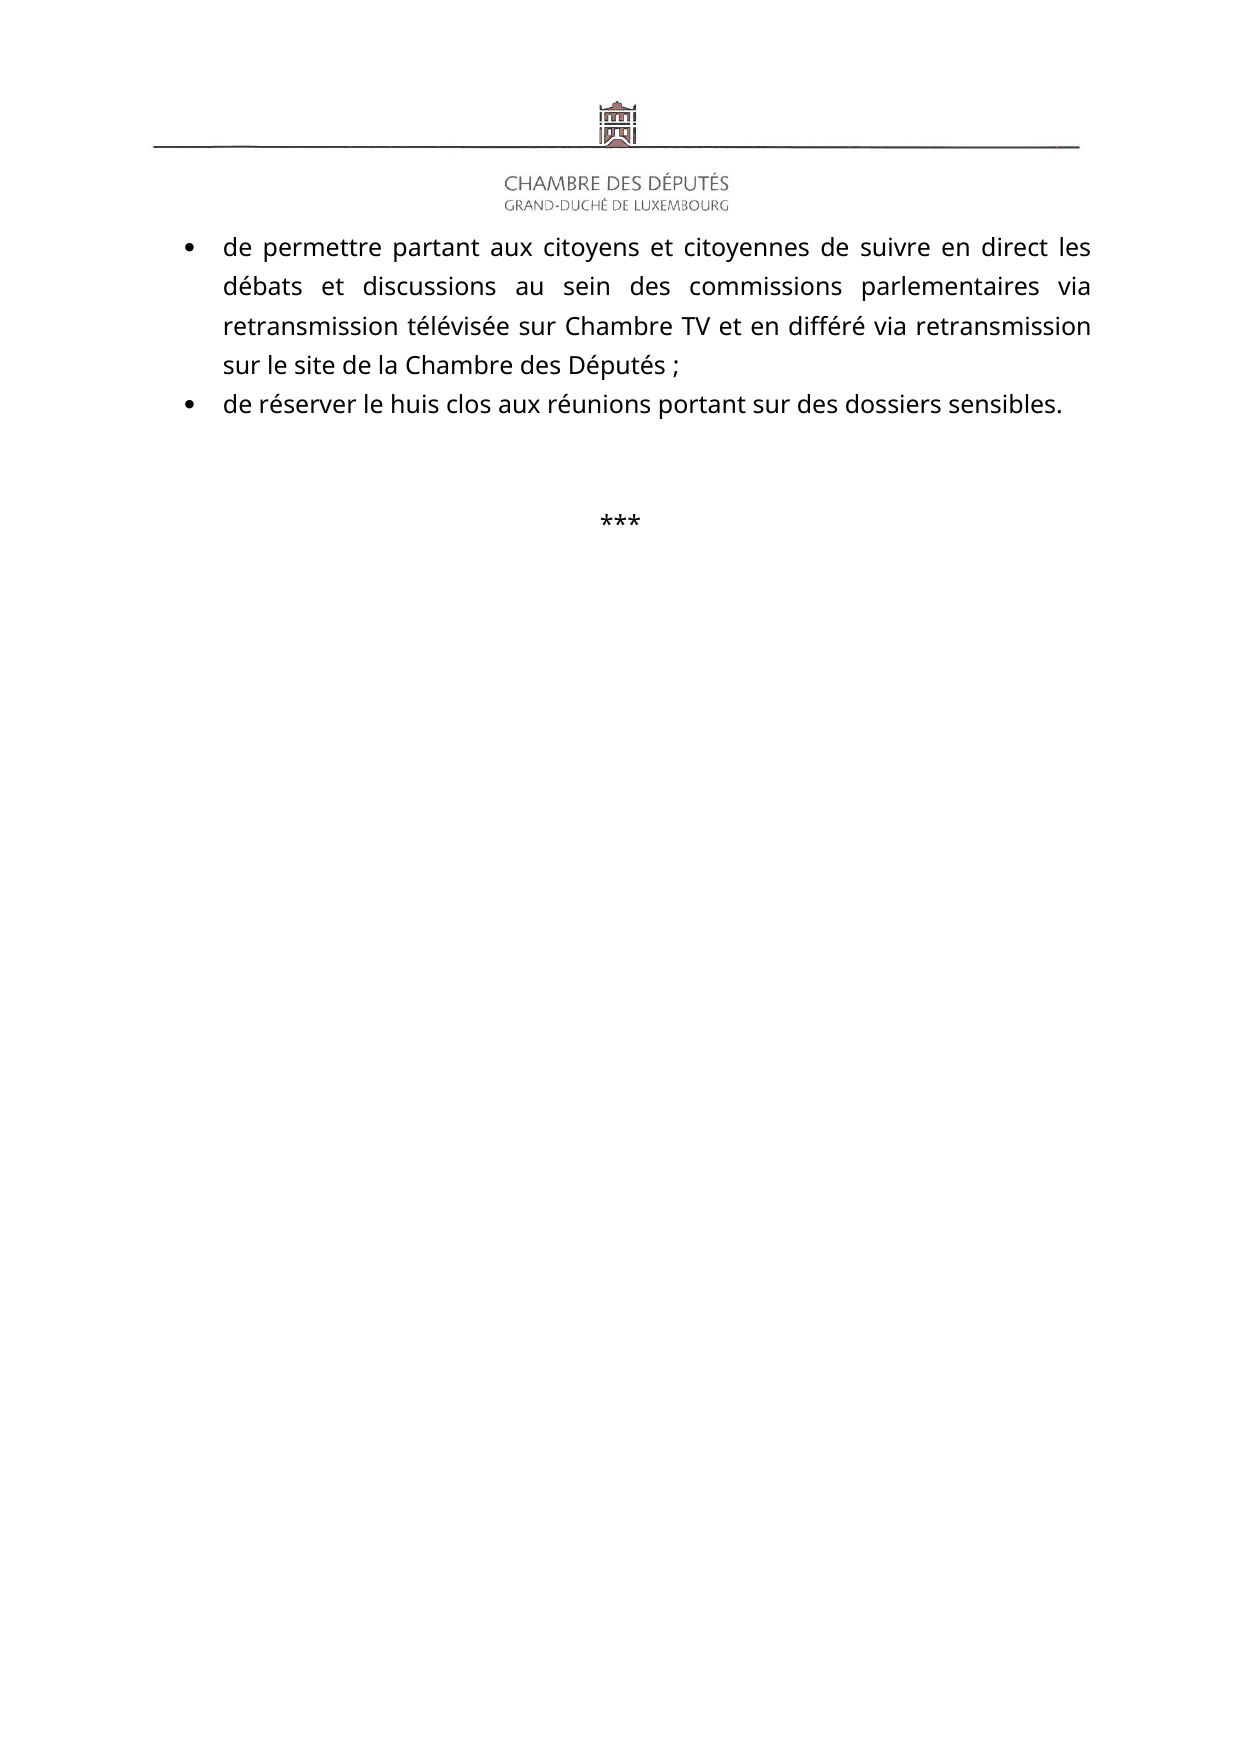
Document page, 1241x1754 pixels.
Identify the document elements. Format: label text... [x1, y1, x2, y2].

picture [147, 73, 1093, 230]
list de permettre partant aux citoyens et citoyennes de suivre en direct les débats et discussions au sein des commissions parlementaires via retransmission télévisée sur Chambre TV et en différé via retransmission sur le site de la Chambre des Députés ; [185, 230, 1093, 381]
text *** [148, 507, 1093, 541]
list de réserver le huis clos aux réunions portant sur des dossiers sensibles. [185, 387, 1093, 421]
